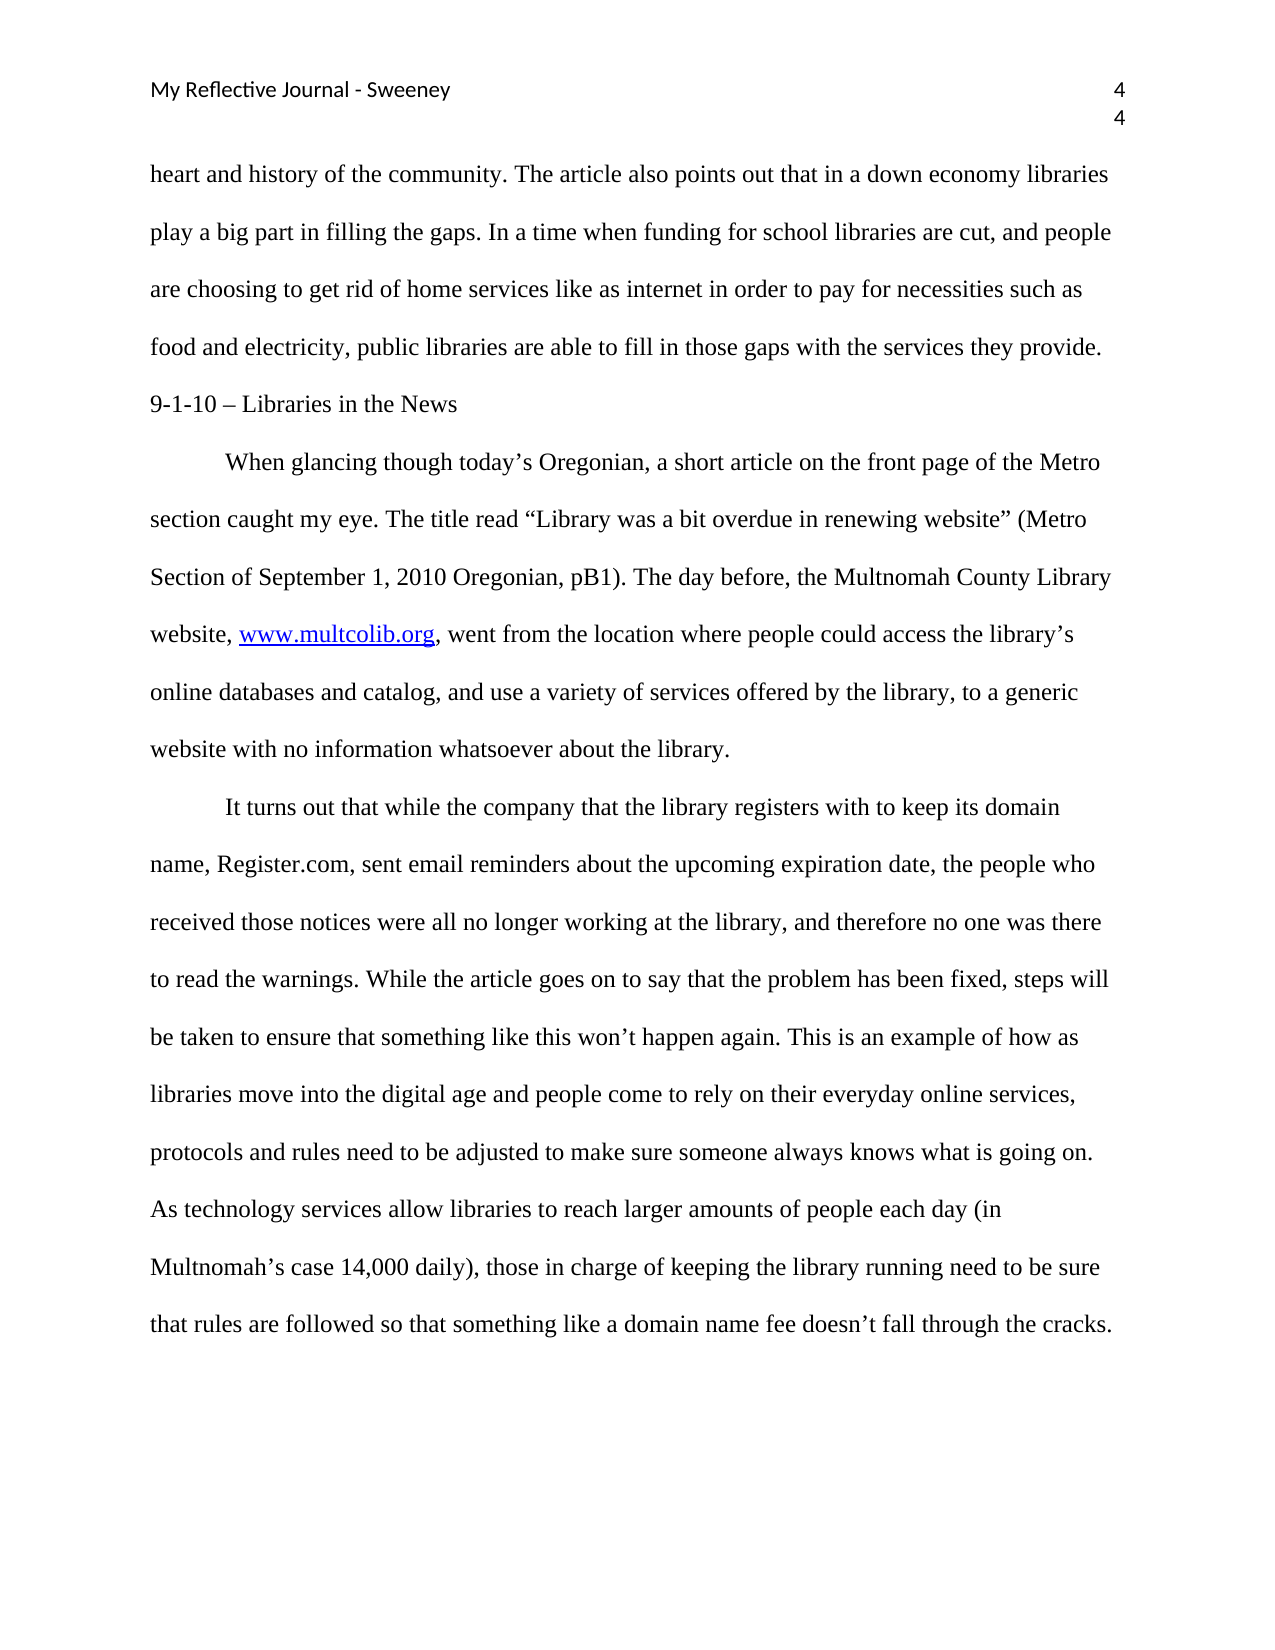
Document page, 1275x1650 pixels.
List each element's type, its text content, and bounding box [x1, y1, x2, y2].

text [150, 159, 1125, 360]
text When glancing though today’s Oregonian, a short article on the front page of the Metro section caught my eye. The title read “Library was a bit overdue in renewing website” (Metro Section of September 1, 2010 Oregonian, pB1). The day before, the Multnomah County Library website, www.multcolib.org, went from the location where people could access the library’s online databases and catalog, and use a variety of services offered by the library, to a generic website with no information whatsoever about the library. [150, 447, 1125, 763]
text 9-1-10 – Libraries in the News [150, 389, 1125, 418]
text It turns out that while the company that the library registers with to keep its domain name, Register.com, sent email reminders about the upcoming expiration date, the people who received those notices were all no longer working at the library, and therefore no one was there to read the warnings. While the article goes on to say that the problem has been fixed, steps will be taken to ensure that something like this won’t happen again. This is an example of how as libraries move into the digital age and people come to rely on their everyday online services, protocols and rules need to be adjusted to make sure someone always knows what is going on. As technology services allow libraries to reach larger amounts of people each day (in Multnomah’s case 14,000 daily), those in charge of keeping the library running need to be sure that rules are followed so that something like a domain name fee doesn’t fall through the cracks. [150, 792, 1125, 1338]
